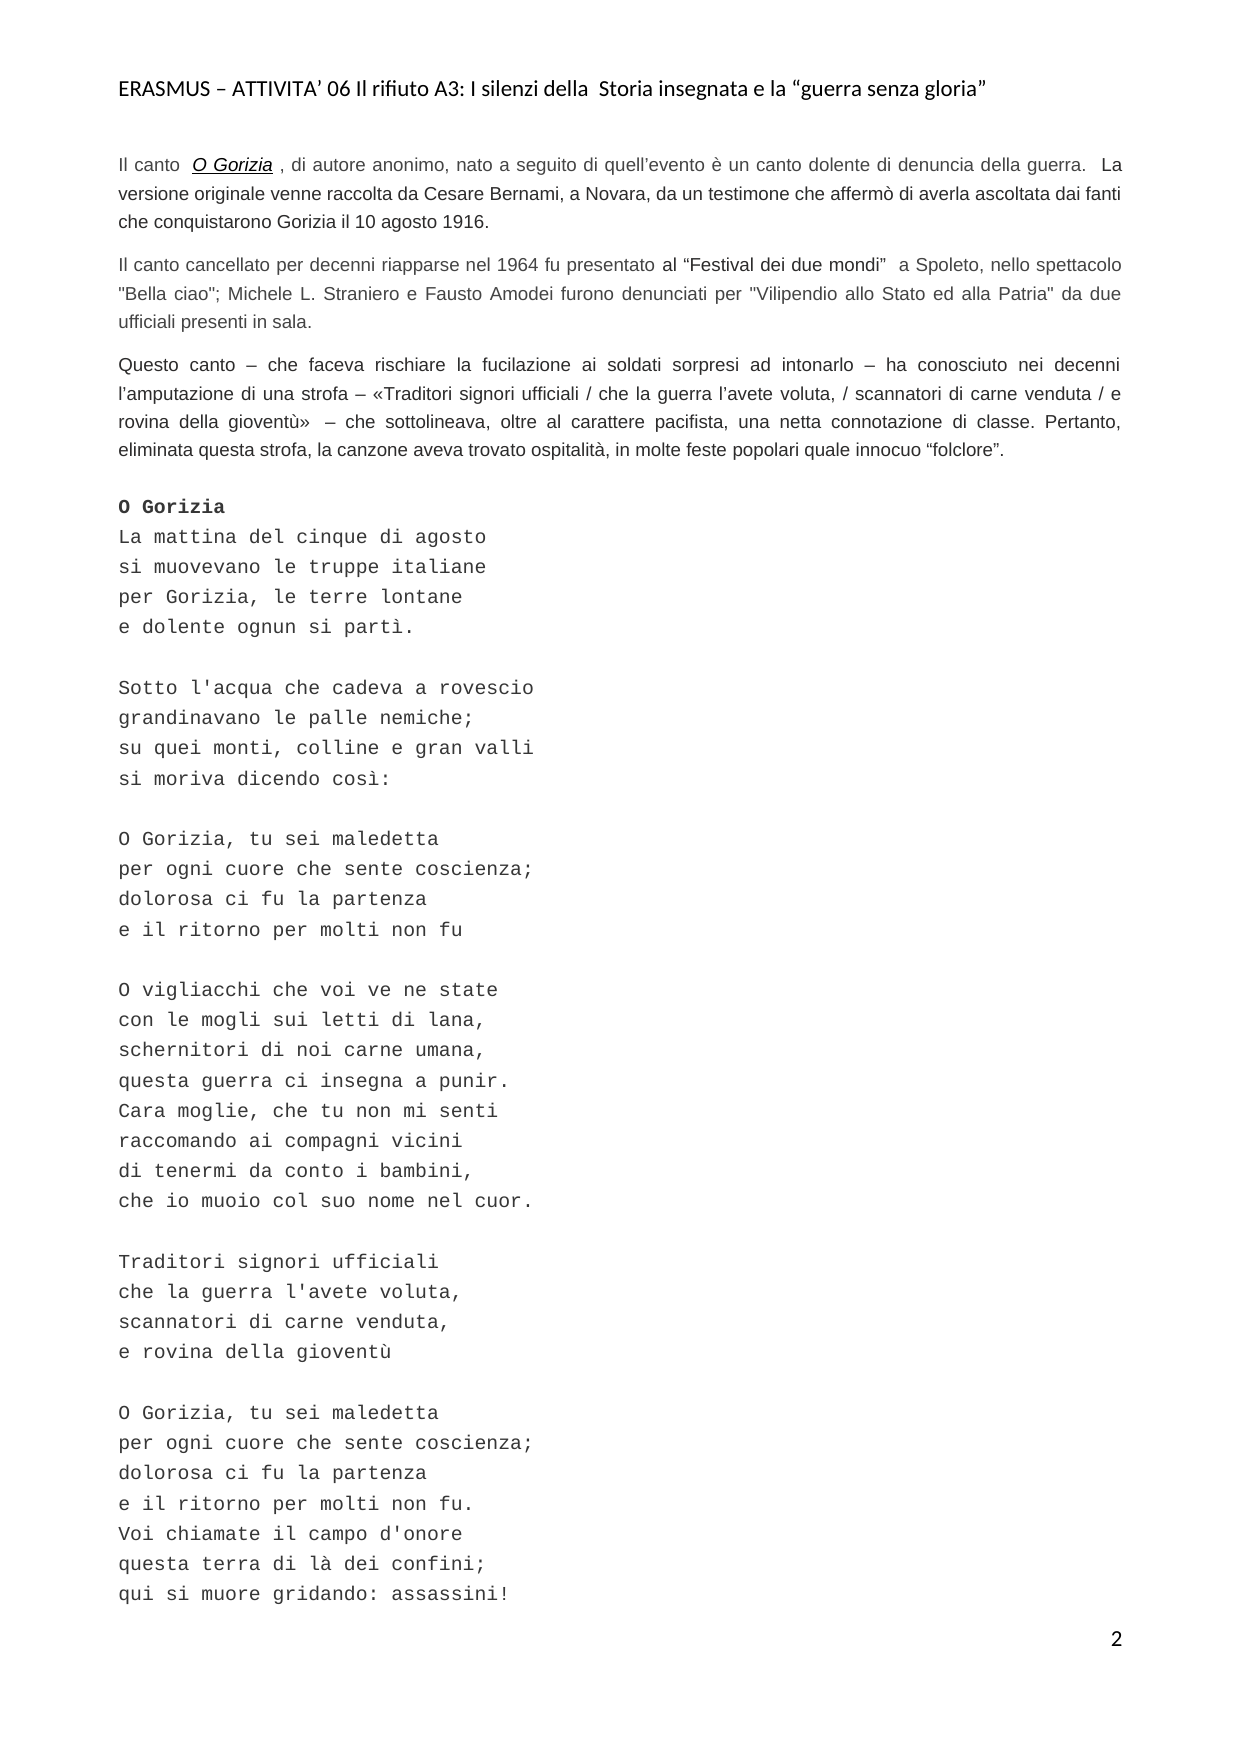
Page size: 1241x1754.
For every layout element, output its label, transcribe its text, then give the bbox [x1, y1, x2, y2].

text grandinavano le palle nemiche; [118, 700, 1122, 731]
text Traditori signori ufficiali [118, 1244, 1122, 1274]
text Il canto O Gorizia , di autore anonimo, nato a seguito di quell’evento è un canto dolente di denuncia della guerra. La versione originale venne raccolta da Cesare Bernami, a Novara, da un testimone che affermò di averla ascoltata dai fanti che conquistarono Gorizia il 10 agosto 1916. [118, 148, 1122, 232]
text si moriva dicendo così: [118, 761, 1122, 791]
text dolorosa ci fu la partenza [118, 882, 1122, 912]
text Cara moglie, che tu non mi senti [118, 1093, 1122, 1123]
text e dolente ognun si partì. [118, 610, 1122, 640]
text Il canto cancellato per decenni riapparse nel 1964 fu presentato al “Festival dei due mondi” a Spoleto, nello spettacolo "Bella ciao"; Michele L. Straniero e Fausto Amodei furono denunciati per "Vilipendio allo Stato ed alla Patria" da due ufficiali presenti in sala. [118, 248, 1122, 332]
text O Gorizia [118, 489, 1122, 519]
text che la guerra l'avete voluta, [118, 1274, 1122, 1304]
text e il ritorno per molti non fu [118, 912, 1122, 942]
text Voi chiamate il campo d'onore [118, 1516, 1122, 1546]
text questa terra di là dei confini; [118, 1546, 1122, 1576]
text La mattina del cinque di agosto [118, 519, 1122, 549]
text O Gorizia, tu sei maledetta [118, 821, 1122, 851]
text scannatori di carne venduta, [118, 1304, 1122, 1335]
text e rovina della gioventù [118, 1335, 1122, 1365]
text per Gorizia, le terre lontane [118, 579, 1122, 610]
text per ogni cuore che sente coscienza; [118, 851, 1122, 882]
text questa guerra ci insegna a punir. [118, 1063, 1122, 1093]
text che io muoio col suo nome nel cuor. [118, 1184, 1122, 1214]
text qui si muore gridando: assassini! [118, 1576, 1122, 1607]
text raccomando ai compagni vicini [118, 1123, 1122, 1153]
text di tenermi da conto i bambini, [118, 1153, 1122, 1184]
text O Gorizia, tu sei maledetta [118, 1395, 1122, 1425]
text e il ritorno per molti non fu. [118, 1486, 1122, 1516]
text schernitori di noi carne umana, [118, 1033, 1122, 1063]
text dolorosa ci fu la partenza [118, 1456, 1122, 1486]
text Questo canto – che faceva rischiare la fucilazione ai soldati sorpresi ad intonarlo – ha conosciuto nei decenni l’amputazione di una strofa – «Traditori signori ufficiali / che la guerra l’avete voluta, / scannatori di carne venduta / e rovina della gioventù» – che sottolineava, oltre al carattere pacifista, una netta connotazione di classe. Pertanto, eliminata questa strofa, la canzone aveva trovato ospitalità, in molte feste popolari quale innocuo “folclore”. [118, 348, 1122, 460]
text per ogni cuore che sente coscienza; [118, 1425, 1122, 1456]
text si muovevano le truppe italiane [118, 549, 1122, 579]
text su quei monti, colline e gran valli [118, 731, 1122, 761]
text Sotto l'acqua che cadeva a rovescio [118, 670, 1122, 700]
text con le mogli sui letti di lana, [118, 1002, 1122, 1033]
text O vigliacchi che voi ve ne state [118, 972, 1122, 1002]
